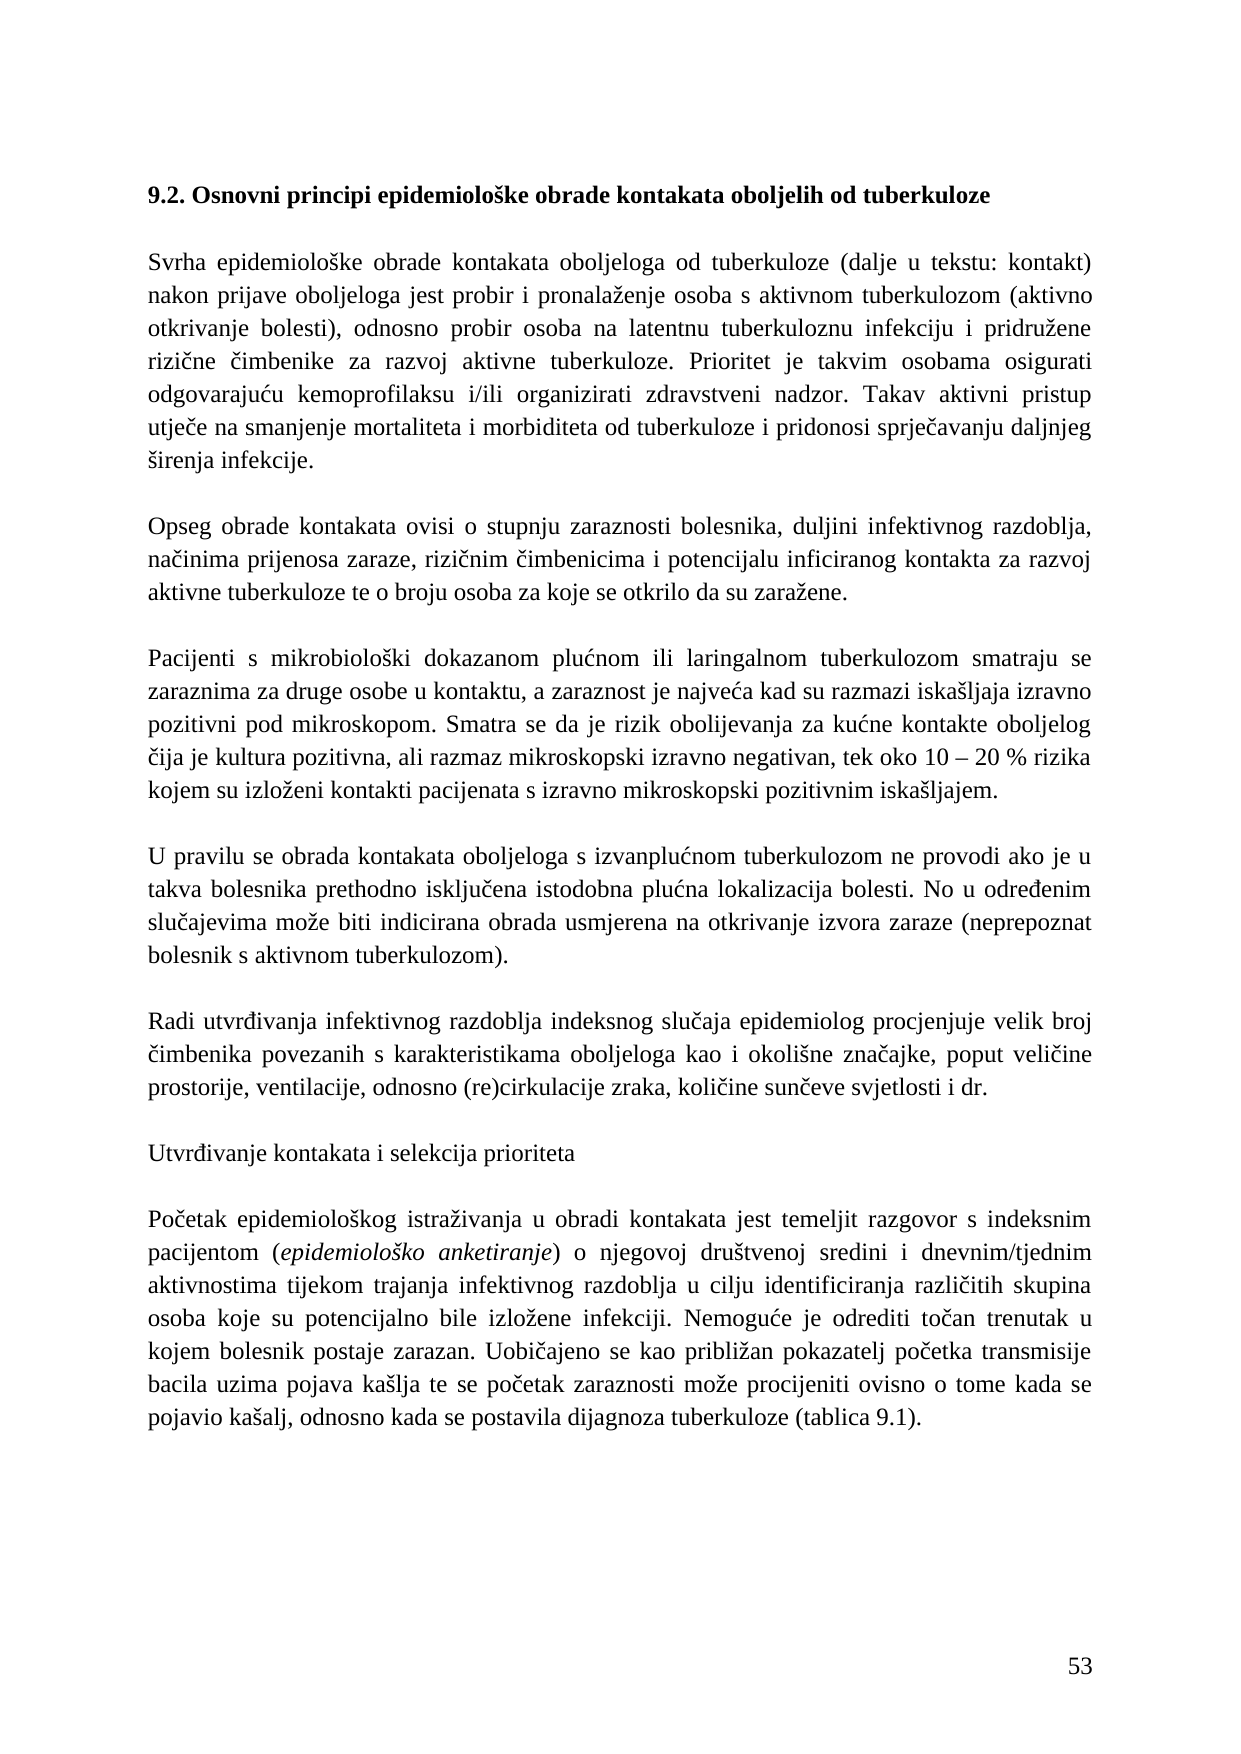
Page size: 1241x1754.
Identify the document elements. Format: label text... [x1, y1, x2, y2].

text Početak epidemiološkog istraživanja u obradi kontakata jest temeljit razgovor s indeksnim pacijentom (epidemiološko anketiranje) o njegovoj društvenoj sredini i dnevnim/tjednim aktivnostima tijekom trajanja infektivnog razdoblja u cilju identificiranja različitih skupina osoba koje su potencijalno bile izložene infekciji. Nemoguće je odrediti točan trenutak u kojem bolesnik postaje zarazan. Uobičajeno se kao približan pokazatelj početka transmisije bacila uzima pojava kašlja te se početak zaraznosti može procijeniti ovisno o tome kada se pojavio kašalj, odnosno kada se postavila dijagnoza tuberkuloze (tablica 9.1). [148, 1204, 1093, 1431]
text Pacijenti s mikrobiološki dokazanom plućnom ili laringalnom tuberkulozom smatraju se zaraznima za druge osobe u kontaktu, a zaraznost je najveća kad su razmazi iskašljaja izravno pozitivni pod mikroskopom. Smatra se da je rizik obolijevanja za kućne kontakte oboljelog čija je kultura pozitivna, ali razmaz mikroskopski izravno negativan, tek oko 10 – 20 % rizika kojem su izloženi kontakti pacijenata s izravno mikroskopski pozitivnim iskašljajem. [148, 643, 1093, 804]
text Radi utvrđivanja infektivnog razdoblja indeksnog slučaja epidemiolog procjenjuje velik broj čimbenika povezanih s karakteristikama oboljeloga kao i okolišne značajke, poput veličine prostorije, ventilacije, odnosno (re)cirkulacije zraka, količine sunčeve svjetlosti i dr. [148, 1006, 1093, 1101]
subtitle Utvrđivanje kontakata i selekcija prioriteta [148, 1138, 1093, 1167]
subtitle 9.2. Osnovni principi epidemiološke obrade kontakata oboljelih od tuberkuloze [148, 181, 1093, 209]
text Opseg obrade kontakata ovisi o stupnju zaraznosti bolesnika, duljini infektivnog razdoblja, načinima prijenosa zaraze, rizičnim čimbenicima i potencijalu inficiranog kontakta za razvoj aktivne tuberkuloze te o broju osoba za koje se otkrilo da su zaražene. [148, 511, 1093, 606]
text U pravilu se obrada kontakata oboljeloga s izvanplućnom tuberkulozom ne provodi ako je u takva bolesnika prethodno isključena istodobna plućna lokalizacija bolesti. No u određenim slučajevima može biti indicirana obrada usmjerena na otkrivanje izvora zaraze (neprepoznat bolesnik s aktivnom tuberkulozom). [148, 841, 1093, 969]
text Svrha epidemiološke obrade kontakata oboljeloga od tuberkuloze (dalje u tekstu: kontakt) nakon prijave oboljeloga jest probir i pronalaženje osoba s aktivnom tuberkulozom (aktivno otkrivanje bolesti), odnosno probir osoba na latentnu tuberkuloznu infekciju i pridružene rizične čimbenike za razvoj aktivne tuberkuloze. Prioritet je takvim osobama osigurati odgovarajuću kemoprofilaksu i/ili organizirati zdravstveni nadzor. Takav aktivni pristup utječe na smanjenje mortaliteta i morbiditeta od tuberkuloze i pridonosi sprječavanju daljnjeg širenja infekcije. [148, 247, 1093, 473]
